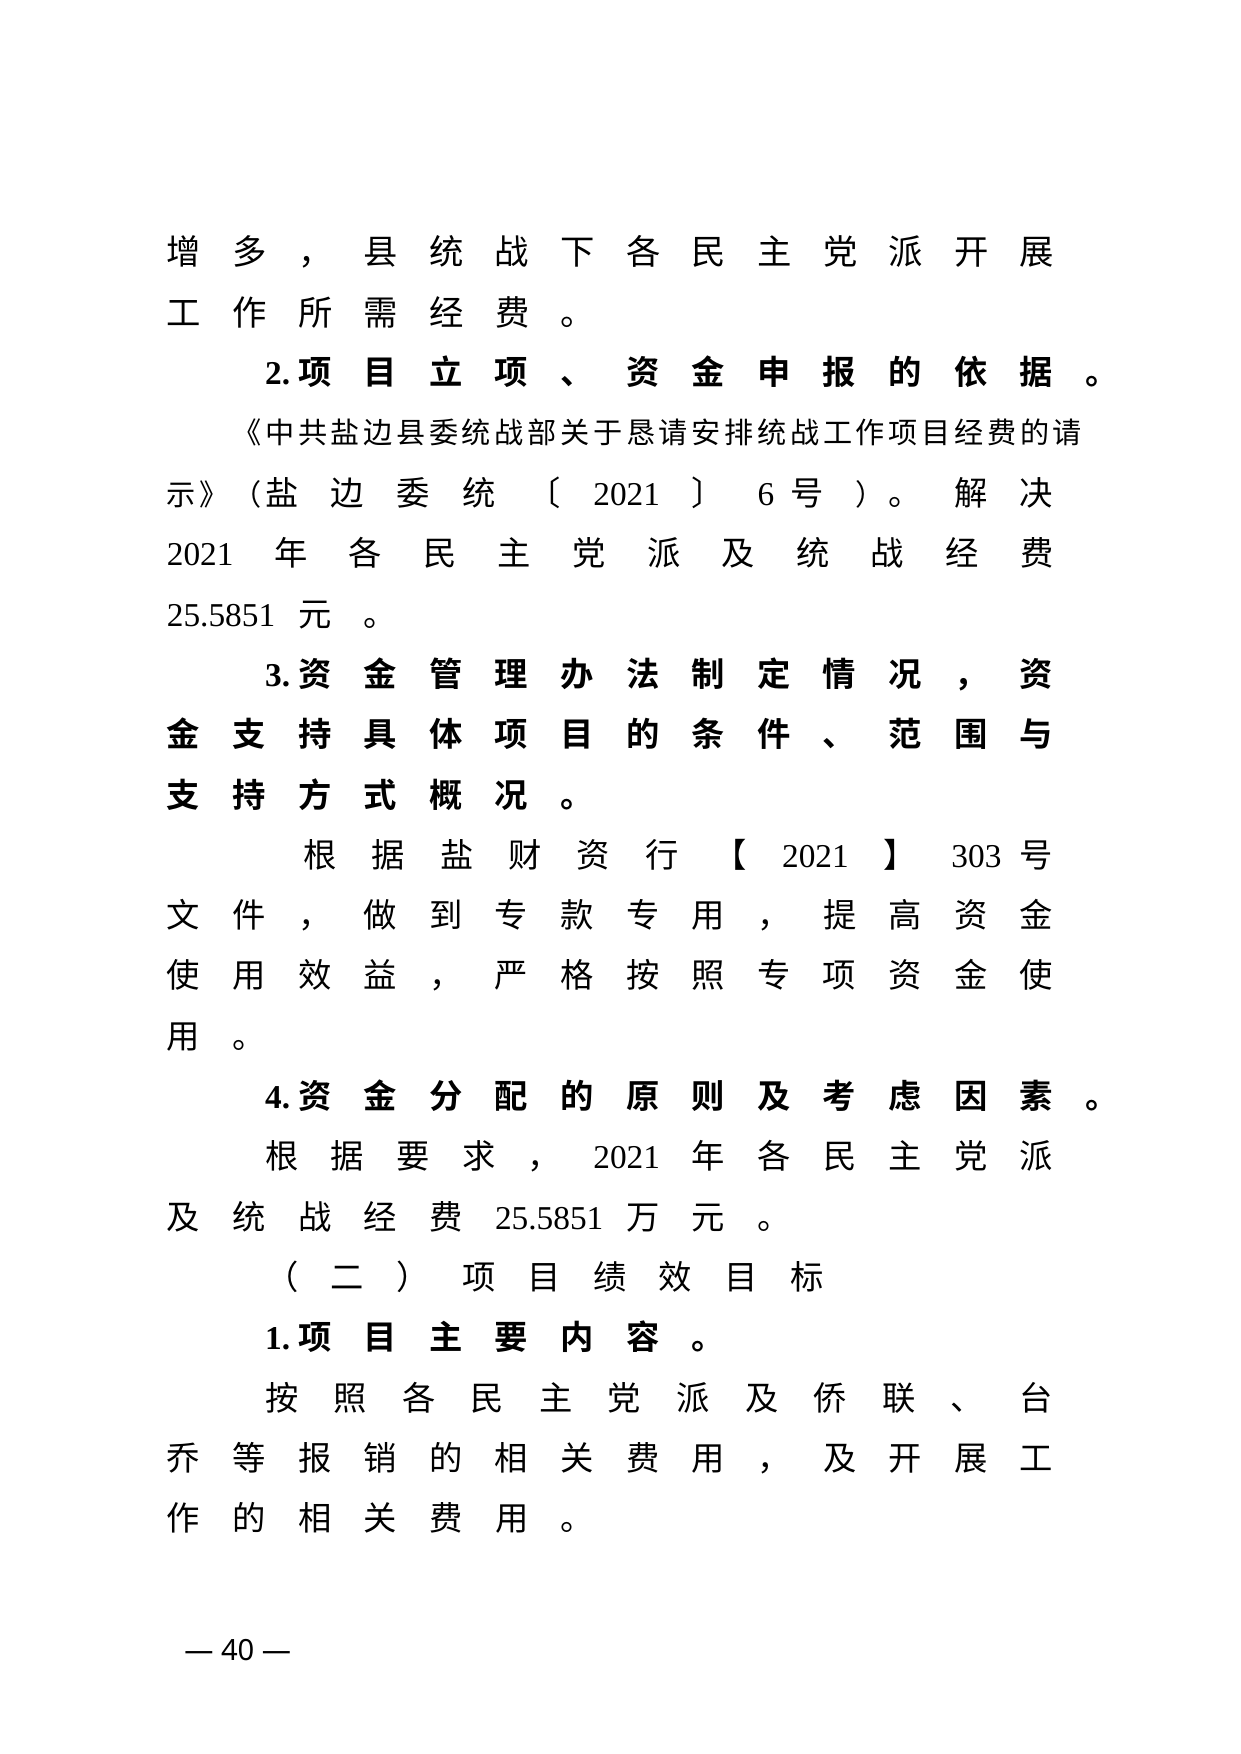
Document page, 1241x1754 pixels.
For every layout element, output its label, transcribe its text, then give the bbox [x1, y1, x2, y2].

text 根据要求，2021年各民主党派及统战经费25.5851万元。 [167, 1124, 1085, 1245]
text 按照各民主党派及侨联、台乔等报销的相关费用，及开展工作的相关费用。 [167, 1365, 1085, 1546]
text 1.项目主要内容。 [167, 1305, 1085, 1365]
text 2.项目立项、资金申报的依据。 [167, 340, 1085, 400]
text 根据盐财资行【2021】303号文件，做到专款专用，提高资金使用效益，严格按照专项资金使用。 [167, 823, 1085, 1064]
text 《中共盐边县委统战部关于恳请安排统战工作项目经费的请示》（盐边委统〔2021〕6号）。解决2021年各民主党派及统战经费25.5851元。 [167, 400, 1085, 642]
text 3.资金管理办法制定情况，资金支持具体项目的条件、范围与支持方式概况。 [167, 642, 1085, 823]
text 4.资金分配的原则及考虑因素。 [167, 1064, 1085, 1124]
text （二）项目绩效目标 [167, 1245, 1085, 1305]
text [167, 219, 1085, 340]
